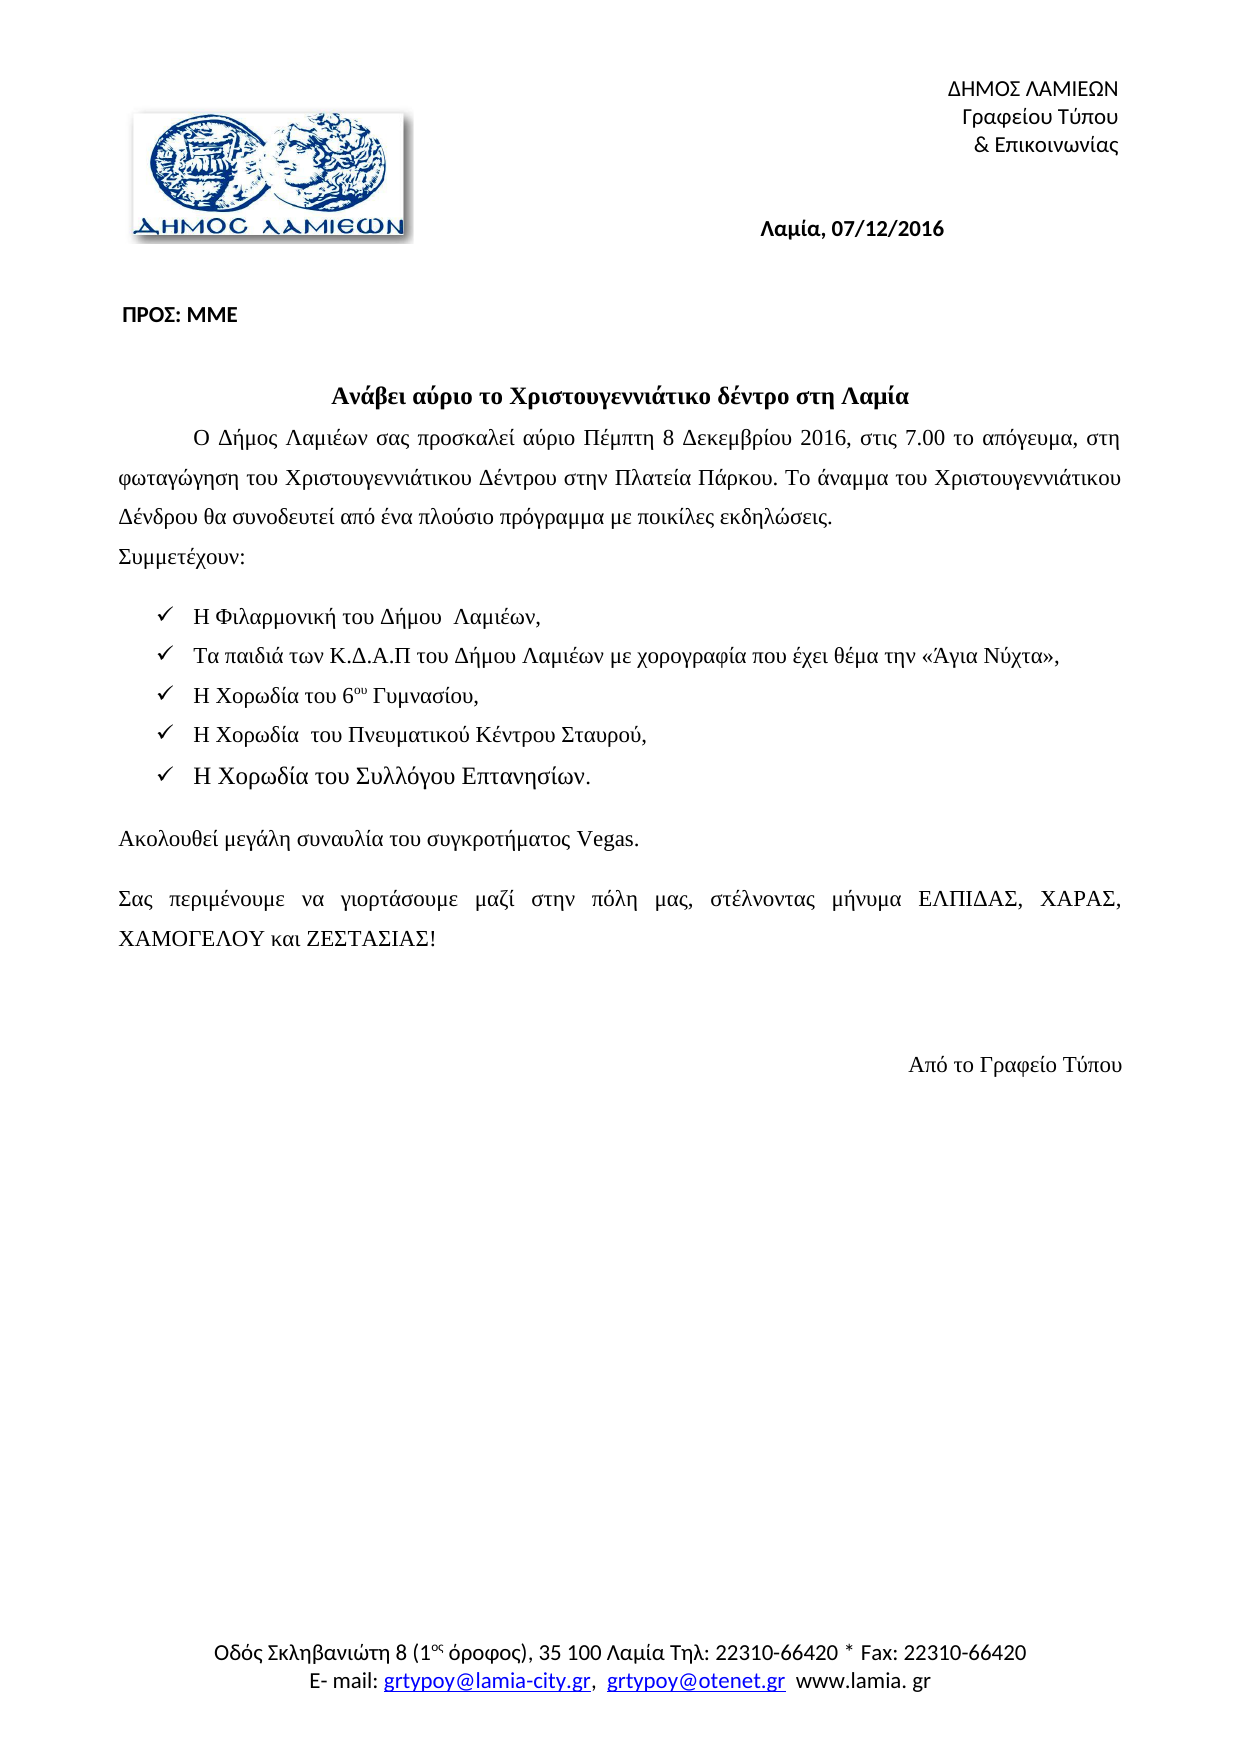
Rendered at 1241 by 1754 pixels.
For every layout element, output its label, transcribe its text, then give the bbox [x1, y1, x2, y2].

text Ανάβει αύριο το Χριστουγεννιάτικο δέντρο στη Λαμία [118, 381, 1122, 410]
text Ο Δήμος Λαμιέων σας προσκαλεί αύριο Πέμπτη 8 Δεκεμβρίου 2016, στις 7.00 το απόγευμα, στη φωταγώγηση του Χριστουγεννιάτικου Δέντρου στην Πλατεία Πάρκου. Το άναμμα του Χριστουγεννιάτικου Δένδρου θα συνοδευτεί από ένα πλούσιο πρόγραμμα με ποικίλες εκδηλώσεις. [118, 424, 1122, 529]
list Η Χορωδία του Συλλόγου Επτανησίων. [156, 761, 1122, 790]
text Συμμετέχουν: [118, 543, 1122, 569]
table_header ΔΗΜΟΣ ΛΑΜΙΕΩΝ Γραφείου Τύπου & Επικοινωνίας Λαμία, 07/12/2016 [555, 74, 1129, 328]
list Η Χορωδία του Πνευματικού Κέντρου Σταυρού, [156, 721, 1122, 748]
text Σας περιμένουμε να γιορτάσουμε μαζί στην πόλη μας, στέλνοντας μήνυμα ΕΛΠΙΔΑΣ, ΧΑΡΑΣ, ΧΑΜΟΓΕΛΟΥ και ΖΕΣΤΑΣΙΑΣ! [118, 885, 1122, 951]
list Τα παιδιά των Κ.Δ.Α.Π του Δήμου Λαμιέων με χορογραφία που έχει θέμα την «Άγια Νύχτα», [156, 642, 1122, 669]
picture [122, 101, 414, 244]
list Η Φιλαρμονική του Δήμου Λαμιέων, [156, 603, 1122, 629]
text Από το Γραφείο Τύπου [118, 1051, 1122, 1077]
text Ακολουθεί μεγάλη συναυλία του συγκροτήματος Vegas. [118, 825, 1122, 851]
table_header ΠΡΟΣ: ΜΜΕ [111, 74, 554, 328]
list Η Χορωδία του 6ου Γυμνασίου, [156, 682, 1122, 708]
